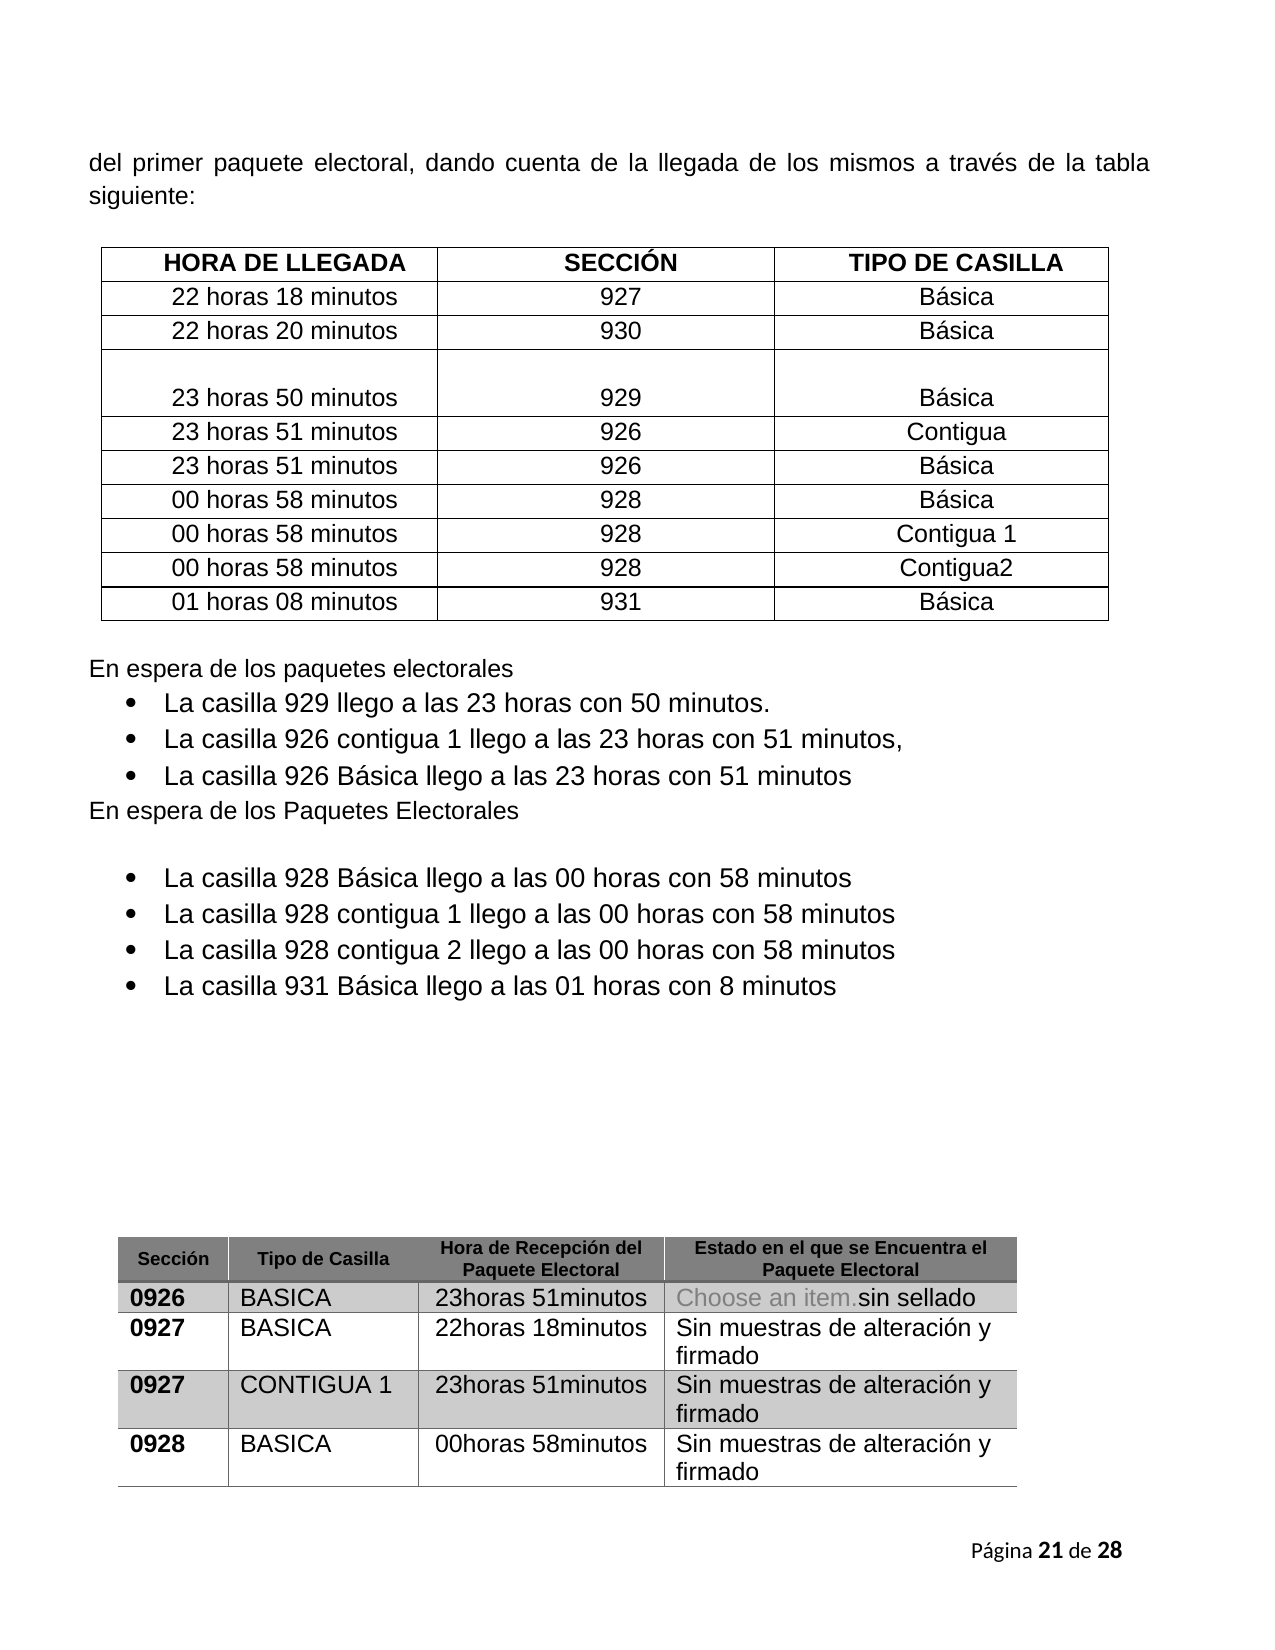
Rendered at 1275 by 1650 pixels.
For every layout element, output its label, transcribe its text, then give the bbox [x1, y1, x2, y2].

table_header Estado en el que se Encuentra el Paquete Electoral [665, 1237, 1017, 1280]
table_header Sección [118, 1237, 228, 1280]
table_cell 926 [438, 451, 774, 484]
table_cell BASICA [229, 1313, 418, 1370]
table_cell 22horas 18minutos [419, 1313, 664, 1370]
table_cell sin sellado [665, 1283, 1017, 1312]
table_cell 0926 [118, 1283, 228, 1312]
table_cell 928 [438, 519, 774, 552]
table_header Hora de Recepción del Paquete Electoral [418, 1237, 664, 1280]
table_cell Básica [775, 350, 1108, 416]
table_cell 01 horas 08 minutos [102, 588, 437, 620]
table_header SECCIÓN [438, 248, 774, 281]
table_cell CONTIGUA 1 [229, 1371, 418, 1428]
text En espera de los paquetes electorales [89, 654, 1152, 683]
list La casilla 931 Básica llego a las 01 horas con 8 minutos [126, 970, 1152, 1001]
table_cell BASICA [229, 1283, 418, 1312]
table_cell 23 horas 51 minutos [102, 451, 437, 484]
list La casilla 926 contigua 1 llego a las 23 horas con 51 minutos, [126, 723, 1152, 755]
list La casilla 928 contigua 2 llego a las 00 horas con 58 minutos [126, 934, 1152, 965]
table_cell 928 [438, 485, 774, 518]
table_cell 22 horas 18 minutos [102, 282, 437, 315]
table_cell 00 horas 58 minutos [102, 485, 437, 518]
list La casilla 929 llego a las 23 horas con 50 minutos. [126, 687, 1152, 719]
table_cell 930 [438, 316, 774, 349]
table_cell 0927 [118, 1371, 228, 1428]
table_cell Contigua2 [775, 553, 1108, 586]
table_cell Básica [775, 451, 1108, 484]
list La casilla 928 contigua 1 llego a las 00 horas con 58 minutos [126, 898, 1152, 929]
text En espera de los Paquetes Electorales [89, 796, 1152, 824]
table_cell Básica [775, 485, 1108, 518]
table_cell 23 horas 50 minutos [102, 350, 437, 416]
table_cell 23horas 51minutos [419, 1371, 664, 1428]
table_cell Contigua [775, 417, 1108, 450]
table_header HORA DE LLEGADA [102, 248, 437, 281]
table_cell 0927 [118, 1313, 228, 1370]
table_cell Contigua 1 [775, 519, 1108, 552]
table_cell 931 [438, 588, 774, 620]
table_cell 00horas 58minutos [419, 1429, 664, 1486]
table_cell 926 [438, 417, 774, 450]
table_cell 23 horas 51 minutos [102, 417, 437, 450]
list La casilla 928 Básica llego a las 00 horas con 58 minutos [126, 862, 1152, 893]
list La casilla 926 Básica llego a las 23 horas con 51 minutos [126, 759, 1152, 791]
table_cell 928 [438, 553, 774, 586]
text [89, 148, 1152, 209]
table_cell Básica [775, 282, 1108, 315]
table_cell 23horas 51minutos [419, 1283, 664, 1312]
table_cell Básica [775, 588, 1108, 620]
table_cell 927 [438, 282, 774, 315]
table_cell 00 horas 58 minutos [102, 519, 437, 552]
table_cell 00 horas 58 minutos [102, 553, 437, 586]
table_cell BASICA [229, 1429, 418, 1486]
table_header Tipo de Casilla [229, 1237, 418, 1280]
table_cell 22 horas 20 minutos [102, 316, 437, 349]
table_cell 0928 [118, 1429, 228, 1486]
table_cell 929 [438, 350, 774, 416]
table_header TIPO DE CASILLA [775, 248, 1108, 281]
table_cell Básica [775, 316, 1108, 349]
